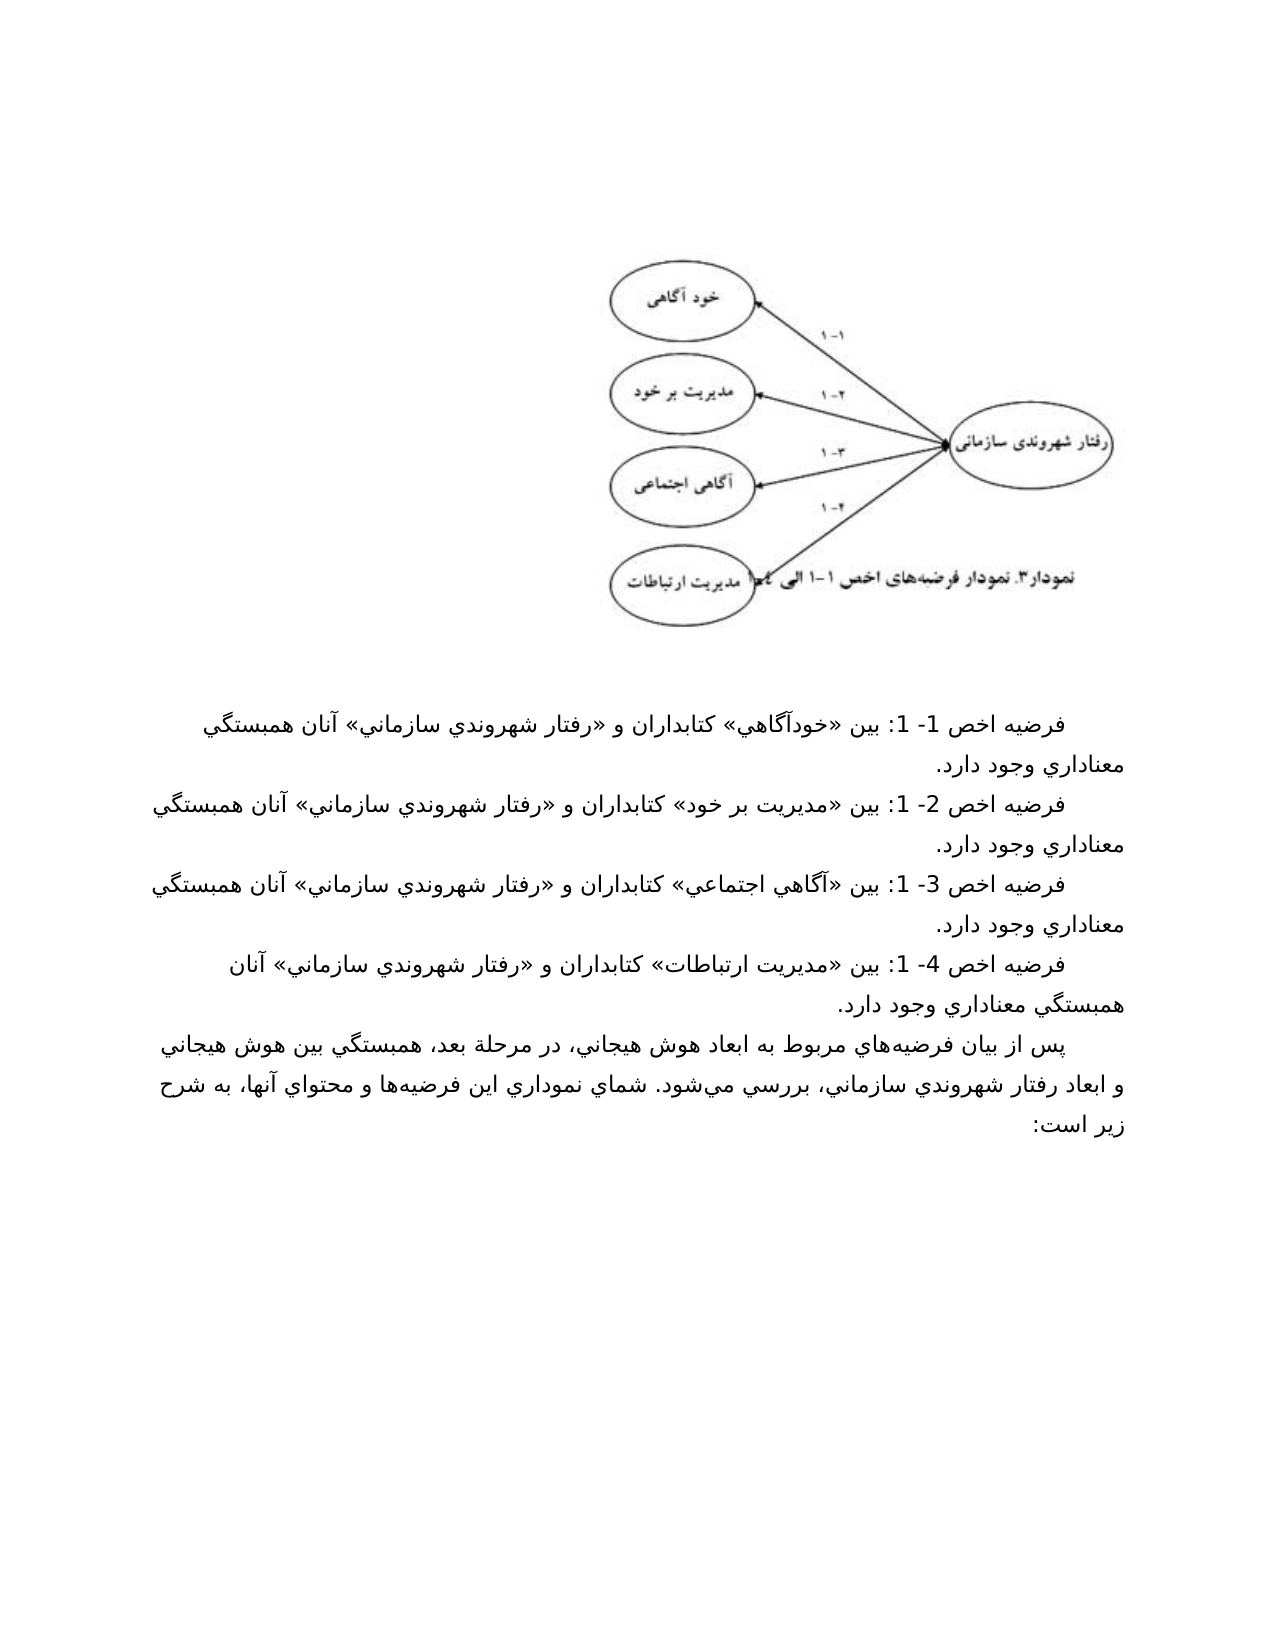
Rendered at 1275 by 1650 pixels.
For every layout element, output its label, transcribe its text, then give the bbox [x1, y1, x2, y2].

text فرضيه اخص 4- 1: بين «مديريت ارتباطات» كتابداران و «رفتار شهروندي سازماني» آنان همبستگي معناداري وجود دارد. [150, 951, 1125, 1018]
text پس از بيان فرضيه‌هاي مربوط به ابعاد هوش هيجاني، در مرحلة بعد، همبستگي بين هوش هيجاني و ابعاد رفتار شهروندي سازماني، بررسي مي‌شود. شماي نموداري اين فرضيه‌ها و محتواي آنها، به شرح زير است: [150, 1031, 1125, 1138]
picture [500, 228, 1125, 638]
text فرضيه اخص 3- 1: بين «آگاهي اجتماعي» كتابداران و «رفتار شهروندي سازماني» آنان همبستگي معناداري وجود دارد. [150, 871, 1125, 938]
text فرضيه اخص 2- 1: بين «مديريت بر خود» كتابداران و «رفتار شهروندي سازماني» آنان همبستگي معناداري وجود دارد. [150, 791, 1125, 858]
text فرضيه اخص 1- 1: بين «خودآگاهي» كتابداران و «رفتار شهروندي سازماني» آنان همبستگي معناداري وجود دارد. [150, 711, 1125, 778]
